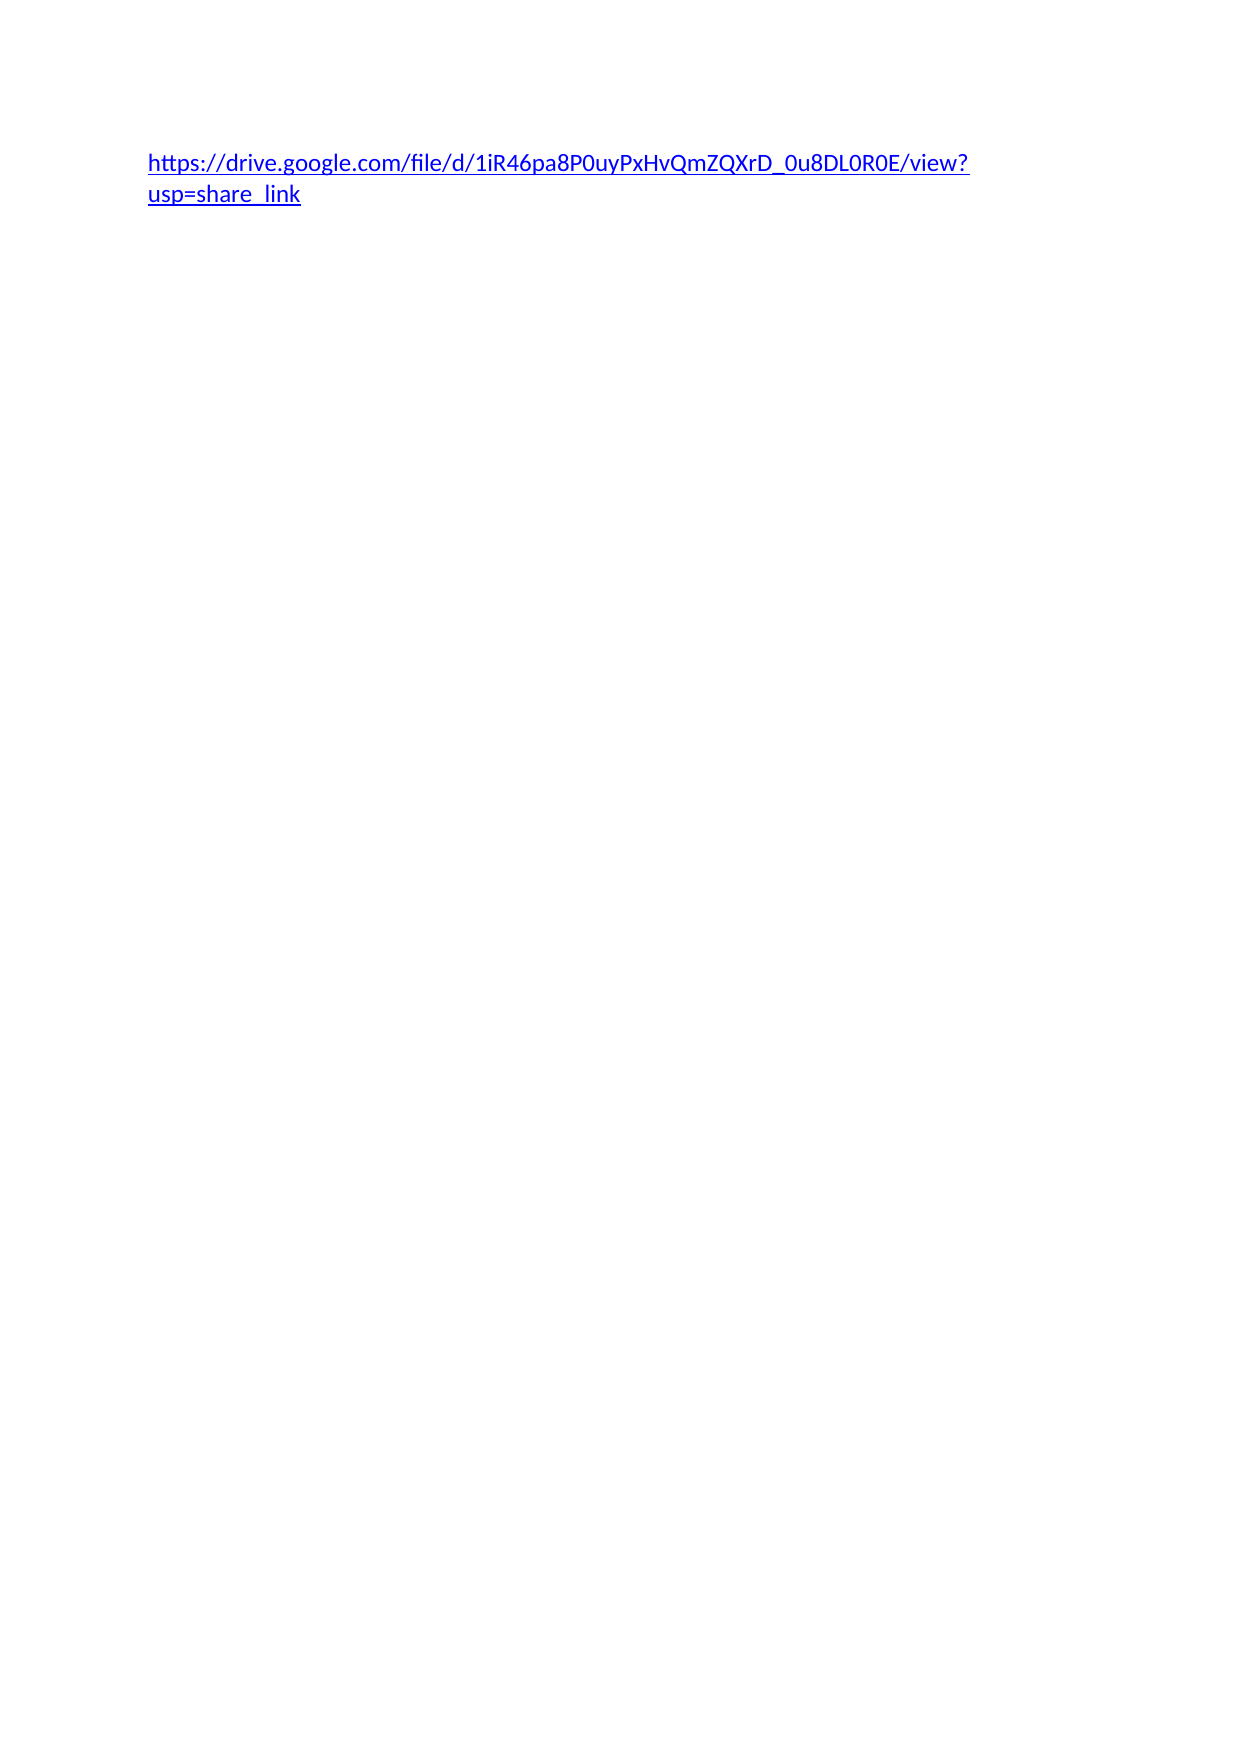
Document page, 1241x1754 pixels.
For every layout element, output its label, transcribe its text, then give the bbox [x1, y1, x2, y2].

text https://drive.google.com/file/d/1iR46pa8P0uyPxHvQmZQXrD_0u8DL0R0E/view?usp=share_link [148, 148, 1093, 209]
